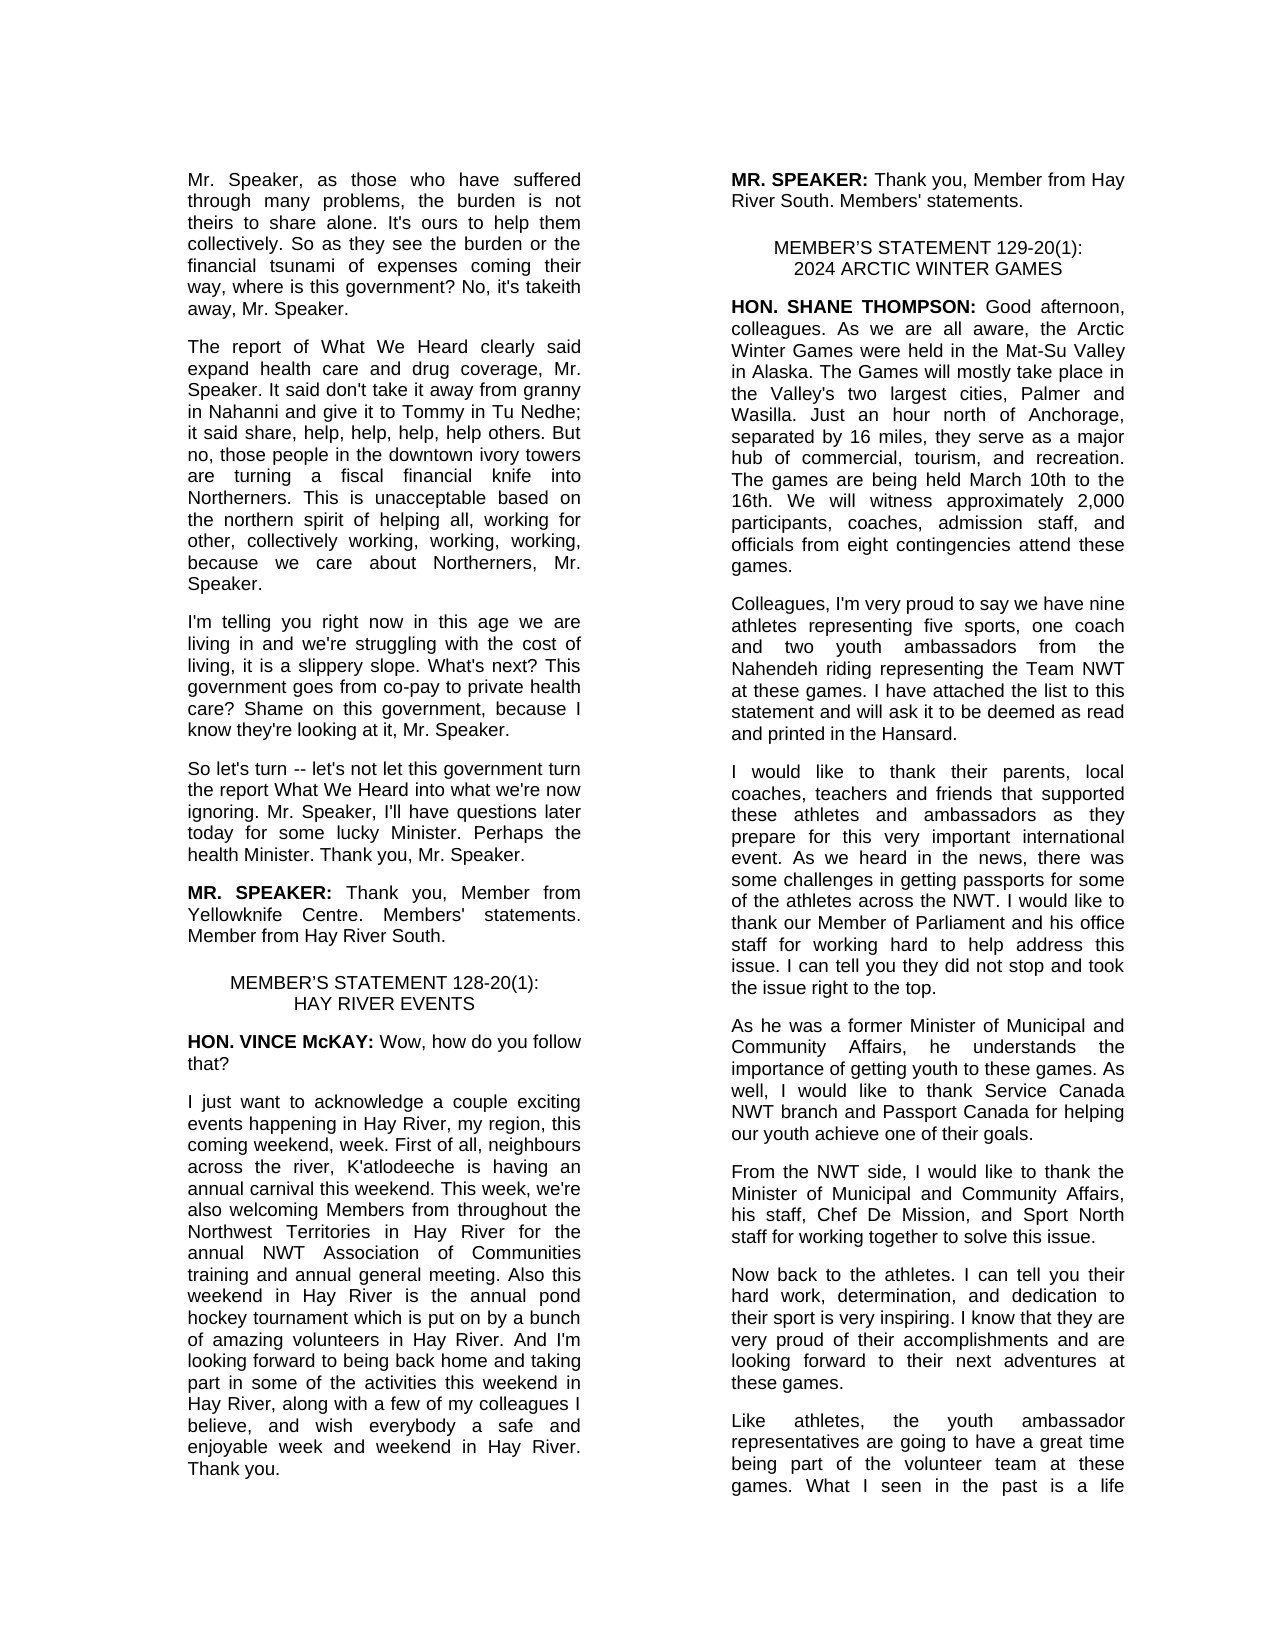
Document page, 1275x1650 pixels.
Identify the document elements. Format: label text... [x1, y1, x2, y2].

text Now back to the athletes. I can tell you their hard work, determination, and dedication to their sport is very inspiring. I know that they are very proud of their accomplishments and are looking forward to their next adventures at these games. [731, 1264, 1125, 1393]
text From the NWT side, I would like to thank the Minister of Municipal and Community Affairs, his staff, Chef De Mission, and Sport North staff for working together to solve this issue. [731, 1161, 1125, 1247]
text The report of What We Heard clearly said expand health care and drug coverage, Mr. Speaker. It said don't take it away from granny in Nahanni and give it to Tommy in Tu Nedhe; it said share, help, help, help, help others. But no, those people in the downtown ivory towers are turning a fiscal financial knife into Northerners. This is unacceptable based on the northern spirit of helping all, working for other, collectively working, working, working, because we care about Northerners, Mr. Speaker. [187, 336, 581, 595]
text Mr. Speaker, as those who have suffered through many problems, the burden is not theirs to share alone. It's ours to help them collectively. So as they see the burden or the financial tsunami of expenses coming their way, where is this government? No, it's takeith away, Mr. Speaker. [187, 168, 581, 319]
text Colleagues, I'm very proud to say we have nine athletes representing five sports, one coach and two youth ambassadors from the Nahendeh riding representing the Team NWT at these games. I have attached the list to this statement and will ask it to be deemed as read and printed in the Hansard. [731, 593, 1125, 744]
text HON. VINCE McKAY: Wow, how do you follow that? [187, 1031, 581, 1074]
text I'm telling you right now in this age we are living in and we're struggling with the cost of living, it is a slippery slope. What's next? This government goes from co-pay to private health care? Shame on this government, because I know they're looking at it, Mr. Speaker. [187, 611, 581, 741]
text MR. SPEAKER: Thank you, Member from Hay River South. Members' statements. [731, 168, 1125, 211]
text MR. SPEAKER: Thank you, Member from Yellowknife Centre. Members' statements. Member from Hay River South. [187, 882, 581, 947]
subtitle Member’s Statement 128-20(1): Hay River Events [187, 972, 581, 1015]
text HON. SHANE THOMPSON: Good afternoon, colleagues. As we are all aware, the Arctic Winter Games were held in the Mat-Su Valley in Alaska. The Games will mostly take place in the Valley's two largest cities, Palmer and Wasilla. Just an hour north of Anchorage, separated by 16 miles, they serve as a major hub of commercial, tourism, and recreation. The games are being held March 10th to the 16th. We will witness approximately 2,000 participants, coaches, admission staff, and officials from eight contingencies attend these games. [731, 296, 1125, 577]
text As he was a former Minister of Municipal and Community Affairs, he understands the importance of getting youth to these games. As well, I would like to thank Service Canada NWT branch and Passport Canada for helping our youth achieve one of their goals. [731, 1015, 1125, 1144]
text I would like to thank their parents, local coaches, teachers and friends that supported these athletes and ambassadors as they prepare for this very important international event. As we heard in the news, there was some challenges in getting passports for some of the athletes across the NWT. I would like to thank our Member of Parliament and his office staff for working hard to help address this issue. I can tell you they did not stop and took the issue right to the top. [731, 761, 1125, 998]
subtitle Member’s Statement 129-20(1): 2024 Arctic Winter Games [731, 236, 1125, 279]
text I just want to acknowledge a couple exciting events happening in Hay River, my region, this coming weekend, week. First of all, neighbours across the river, K'atlodeeche is having an annual carnival this weekend. This week, we're also welcoming Members from throughout the Northwest Territories in Hay River for the annual NWT Association of Communities training and annual general meeting. Also this weekend in Hay River is the annual pond hockey tournament which is put on by a bunch of amazing volunteers in Hay River. And I'm looking forward to being back home and taking part in some of the activities this weekend in Hay River, along with a few of my colleagues I believe, and wish everybody a safe and enjoyable week and weekend in Hay River. Thank you. [187, 1091, 581, 1479]
text So let's turn -- let's not let this government turn the report What We Heard into what we're now ignoring. Mr. Speaker, I'll have questions later today for some lucky Minister. Perhaps the health Minister. Thank you, Mr. Speaker. [187, 757, 581, 865]
